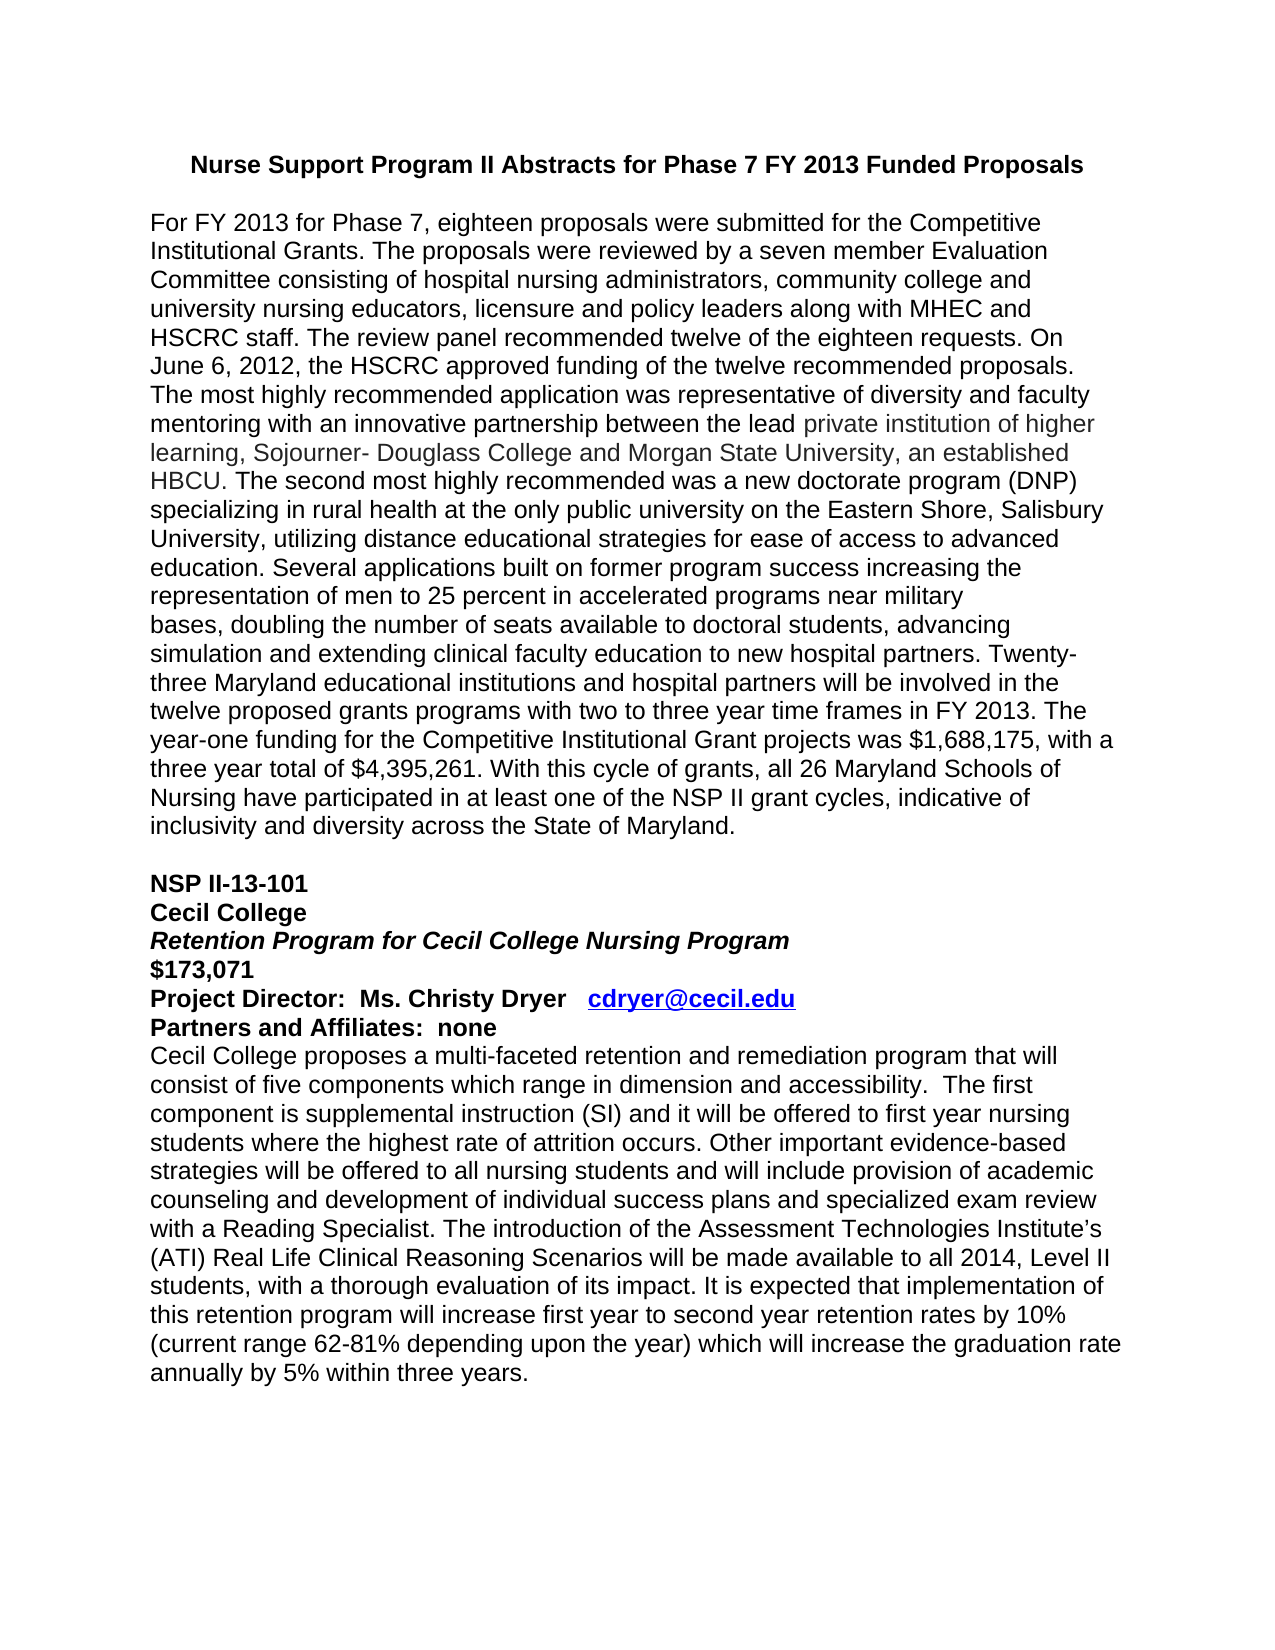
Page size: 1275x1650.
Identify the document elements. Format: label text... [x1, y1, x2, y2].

text For FY 2013 for Phase 7, eighteen proposals were submitted for the Competitive Institutional Grants. The proposals were reviewed by a seven member Evaluation Committee consisting of hospital nursing administrators, community college and university nursing educators, licensure and policy leaders along with MHEC and HSCRC staff. The review panel recommended twelve of the eighteen requests. On June 6, 2012, the HSCRC approved funding of the twelve recommended proposals. [150, 207, 1125, 380]
text Cecil College proposes a multi-faceted retention and remediation program that will consist of five components which range in dimension and accessibility. The first component is supplemental instruction (SI) and it will be offered to first year nursing students where the highest rate of attrition occurs. Other important evidence-based strategies will be offered to all nursing students and will include provision of academic counseling and development of individual success plans and specialized exam review with a Reading Specialist. The introduction of the Assessment Technologies Institute’s (ATI) Real Life Clinical Reasoning Scenarios will be made available to all 2014, Level II students, with a thorough evaluation of its impact. It is expected that implementation of this retention program will increase first year to second year retention rates by 10% [150, 1041, 1125, 1329]
text Cecil College [150, 897, 1125, 926]
subtitle Nurse Support Program II Abstracts for Phase 7 FY 2013 Funded Proposals [150, 150, 1125, 179]
text NSP II-13-101 [150, 869, 1125, 897]
text $173,071 [150, 955, 1125, 984]
text (current range 62-81% depending upon the year) which will increase the graduation rate annually by 5% within three years. [150, 1329, 1125, 1386]
text The most highly recommended application was representative of diversity and faculty mentoring with an innovative partnership between the lead private institution of higher learning, Sojourner- Douglass College and Morgan State University, an established HBCU. The second most highly recommended was a new doctorate program (DNP) specializing in rural health at the only public university on the Eastern Shore, Salisbury University, utilizing distance educational strategies for ease of access to advanced education. Several applications built on former program success increasing the representation of men to 25 percent in accelerated programs near military [150, 380, 1125, 610]
text Project Director: Ms. Christy Dryer cdryer@cecil.edu [150, 984, 1125, 1012]
text bases, doubling the number of seats available to doctoral students, advancing simulation and extending clinical faculty education to new hospital partners. Twenty-three Maryland educational institutions and hospital partners will be involved in the twelve proposed grants programs with two to three year time frames in FY 2013. The year-one funding for the Competitive Institutional Grant projects was $1,688,175, with a three year total of $4,395,261. With this cycle of grants, all 26 Maryland Schools of Nursing have participated in at least one of the NSP II grant cycles, indicative of inclusivity and diversity across the State of Maryland. [150, 610, 1125, 840]
text Partners and Affiliates: none [150, 1012, 1125, 1041]
text Retention Program for Cecil College Nursing Program [150, 926, 1125, 955]
